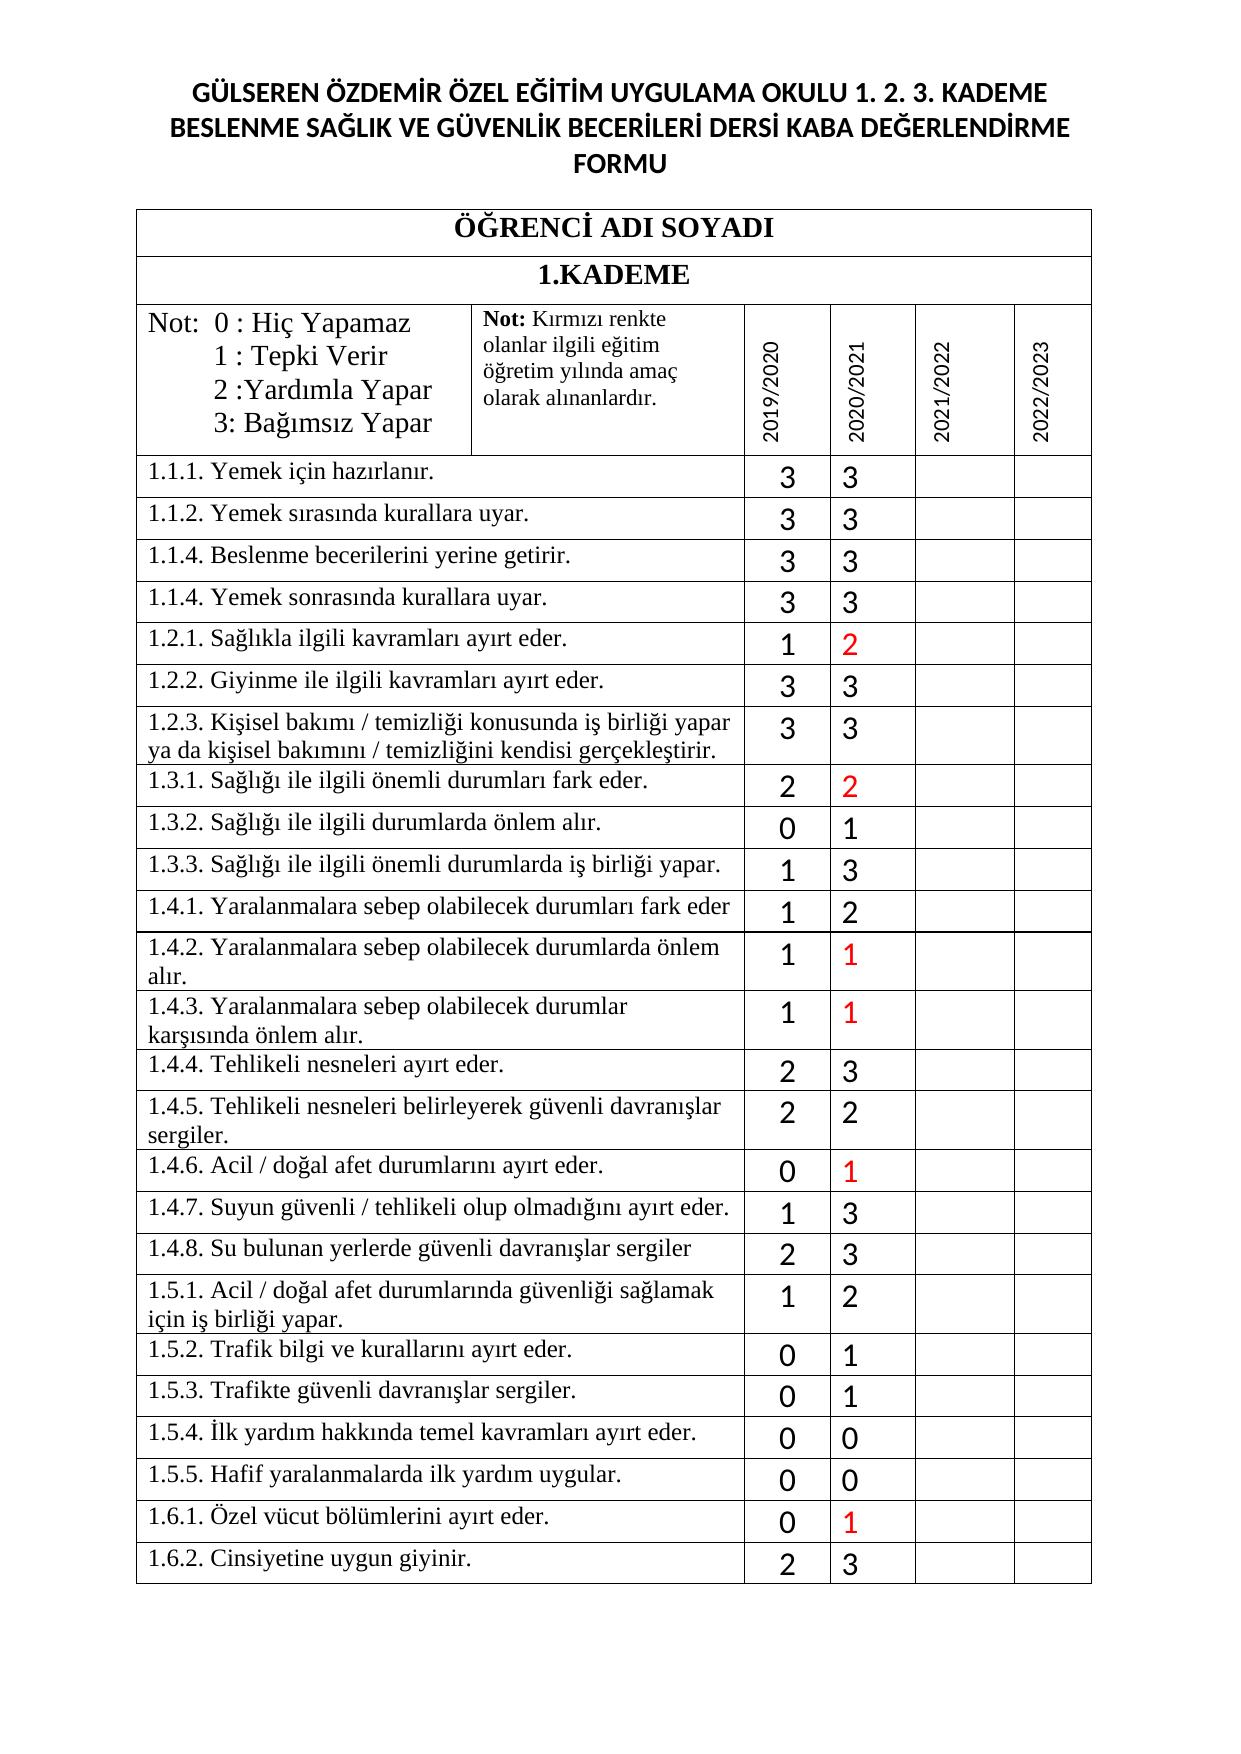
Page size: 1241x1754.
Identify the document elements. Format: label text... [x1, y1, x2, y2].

table_cell 3 [831, 1234, 915, 1274]
table_cell 1 [745, 991, 830, 1048]
table_cell 1.4.5. Tehlikeli nesneleri belirleyerek güvenli davranışlar sergiler. [137, 1091, 744, 1149]
table_cell 0 [745, 1334, 830, 1374]
table_cell 1 [831, 1376, 915, 1416]
table_cell 0 [745, 1501, 830, 1542]
table_cell 1.4.7. Suyun güvenli / tehlikeli olup olmadığını ayırt eder. [137, 1192, 744, 1232]
table_cell [916, 498, 1014, 539]
table_cell 3 [745, 498, 830, 539]
table_cell [916, 1150, 1014, 1191]
table_cell 1 [745, 623, 830, 664]
table_cell 1.3.2. Sağlığı ile ilgili durumlarda önlem alır. [137, 807, 744, 848]
table_cell [1015, 933, 1091, 990]
table_cell 1.1.1. Yemek için hazırlanır. [137, 456, 744, 497]
table_cell [916, 1334, 1014, 1374]
table_cell [916, 623, 1014, 664]
table_cell [1015, 1091, 1091, 1149]
table_cell 1 [831, 807, 915, 848]
table_cell [916, 1050, 1014, 1090]
table_cell 1 [745, 1192, 830, 1232]
table_cell 3 [831, 1543, 915, 1583]
table_cell 1.4.1. Yaralanmalara sebep olabilecek durumları fark eder [137, 891, 744, 931]
table_cell 1.2.3. Kişisel bakımı / temizliği konusunda iş birliği yapar ya da kişisel bakımını / temizliğini kendisi gerçekleştirir. [137, 707, 744, 764]
table_cell 2 [745, 1050, 830, 1090]
table_cell 0 [745, 1417, 830, 1458]
table_cell 1 [745, 849, 830, 890]
table_cell 3 [745, 665, 830, 706]
table_cell [1015, 582, 1091, 622]
table_cell 2020/2021 [831, 305, 915, 455]
table_cell 2 [831, 623, 915, 664]
table_cell 1.3.1. Sağlığı ile ilgili önemli durumları fark eder. [137, 765, 744, 806]
table_cell [1015, 849, 1091, 890]
table_cell [1015, 1459, 1091, 1500]
table_cell [916, 1543, 1014, 1583]
table_cell 1.6.2. Cinsiyetine uygun giyinir. [137, 1543, 744, 1583]
table_cell 3 [745, 582, 830, 622]
table_cell 3 [831, 849, 915, 890]
table_cell 2019/2020 [745, 305, 830, 455]
table_cell 2 [831, 891, 915, 931]
table_cell [916, 1376, 1014, 1416]
table_cell [1015, 540, 1091, 581]
table_cell [916, 707, 1014, 764]
table_cell [1015, 498, 1091, 539]
table_cell 0 [831, 1417, 915, 1458]
table_cell 3 [831, 498, 915, 539]
table_cell 1.4.3. Yaralanmalara sebep olabilecek durumlar karşısında önlem alır. [137, 991, 744, 1048]
table_cell [916, 1417, 1014, 1458]
table_cell 1.4.8. Su bulunan yerlerde güvenli davranışlar sergiler [137, 1234, 744, 1274]
table_cell 0 [745, 1459, 830, 1500]
table_cell 1 [831, 991, 915, 1048]
table_cell Not: Kırmızı renkte olanlar ilgili eğitim öğretim yılında amaç olarak alınanlardır. [472, 305, 744, 455]
table_cell [916, 1275, 1014, 1333]
table_cell 1.5.4. İlk yardım hakkında temel kavramları ayırt eder. [137, 1417, 744, 1458]
table_cell 1 [745, 891, 830, 931]
table_cell 1.4.4. Tehlikeli nesneleri ayırt eder. [137, 1050, 744, 1090]
table_cell 1 [831, 1150, 915, 1191]
table_cell 1.5.5. Hafif yaralanmalarda ilk yardım uygular. [137, 1459, 744, 1500]
table_cell 1 [831, 933, 915, 990]
table_cell 1.3.3. Sağlığı ile ilgili önemli durumlarda iş birliği yapar. [137, 849, 744, 890]
table_cell 3 [831, 665, 915, 706]
table_cell [916, 891, 1014, 931]
table_cell 2022/2023 [1015, 305, 1091, 455]
table_cell 1.KADEME [137, 257, 1091, 304]
table_cell 1.5.1. Acil / doğal afet durumlarında güvenliği sağlamak için iş birliği yapar. [137, 1275, 744, 1333]
table_cell 1.1.4. Beslenme becerilerini yerine getirir. [137, 540, 744, 581]
table_cell 3 [831, 456, 915, 497]
table_cell [916, 582, 1014, 622]
table_cell [1015, 891, 1091, 931]
table_cell [1015, 456, 1091, 497]
table_cell 0 [745, 1376, 830, 1416]
table_cell [916, 665, 1014, 706]
table_cell [1015, 707, 1091, 764]
table_cell [916, 765, 1014, 806]
table_cell 1.2.1. Sağlıkla ilgili kavramları ayırt eder. [137, 623, 744, 664]
table_cell 3 [831, 1192, 915, 1232]
table_cell 1.4.2. Yaralanmalara sebep olabilecek durumlarda önlem alır. [137, 933, 744, 990]
table_cell 3 [831, 540, 915, 581]
table_cell 0 [745, 1150, 830, 1191]
table_cell Not: 0 : Hiç Yapamaz 1 : Tepki Verir 2 :Yardımla Yapar 3: Bağımsız Yapar [137, 305, 471, 455]
table_cell [1015, 665, 1091, 706]
table_cell 2 [831, 765, 915, 806]
table_cell [1015, 1234, 1091, 1274]
table_cell [1015, 765, 1091, 806]
table_cell 1 [745, 933, 830, 990]
table_cell 2 [831, 1091, 915, 1149]
table_cell 2 [831, 1275, 915, 1333]
table_cell [916, 1501, 1014, 1542]
table_cell [916, 1459, 1014, 1500]
table_cell [1015, 1150, 1091, 1191]
table_cell 1.5.3. Trafikte güvenli davranışlar sergiler. [137, 1376, 744, 1416]
table_cell 1.5.2. Trafik bilgi ve kurallarını ayırt eder. [137, 1334, 744, 1374]
table_cell 1.1.2. Yemek sırasında kurallara uyar. [137, 498, 744, 539]
table_cell 3 [745, 540, 830, 581]
table_cell 1 [745, 1275, 830, 1333]
table_cell [916, 456, 1014, 497]
table_cell [916, 933, 1014, 990]
table_cell [916, 1091, 1014, 1149]
table_cell [916, 849, 1014, 890]
table_cell 3 [831, 582, 915, 622]
table_cell 3 [745, 707, 830, 764]
table_cell 2021/2022 [916, 305, 1014, 455]
table_cell [1015, 1543, 1091, 1583]
table_cell 1 [831, 1501, 915, 1542]
table_cell [916, 991, 1014, 1048]
table_cell 1.6.1. Özel vücut bölümlerini ayırt eder. [137, 1501, 744, 1542]
table_cell [916, 540, 1014, 581]
table_cell [1015, 1376, 1091, 1416]
table_cell 3 [831, 707, 915, 764]
table_cell [1015, 1417, 1091, 1458]
table_cell 1.4.6. Acil / doğal afet durumlarını ayırt eder. [137, 1150, 744, 1191]
table_cell [1015, 623, 1091, 664]
table_cell [1015, 1192, 1091, 1232]
table_cell 3 [831, 1050, 915, 1090]
table_cell 1.1.4. Yemek sonrasında kurallara uyar. [137, 582, 744, 622]
table_cell 2 [745, 765, 830, 806]
table_cell [1015, 1275, 1091, 1333]
table_cell 0 [745, 807, 830, 848]
table_header ÖĞRENCİ ADI SOYADI [137, 210, 1091, 256]
table_cell 1.2.2. Giyinme ile ilgili kavramları ayırt eder. [137, 665, 744, 706]
table_cell 1 [831, 1334, 915, 1374]
table_cell 2 [745, 1543, 830, 1583]
table_cell [1015, 1050, 1091, 1090]
table_cell 2 [745, 1091, 830, 1149]
table_cell [916, 1234, 1014, 1274]
table_cell [916, 1192, 1014, 1232]
table_cell 0 [831, 1459, 915, 1500]
table_cell [1015, 1334, 1091, 1374]
table_cell [1015, 807, 1091, 848]
table_cell [916, 807, 1014, 848]
table_cell 3 [745, 456, 830, 497]
table_cell 2 [745, 1234, 830, 1274]
table_cell [1015, 991, 1091, 1048]
table_cell [1015, 1501, 1091, 1542]
